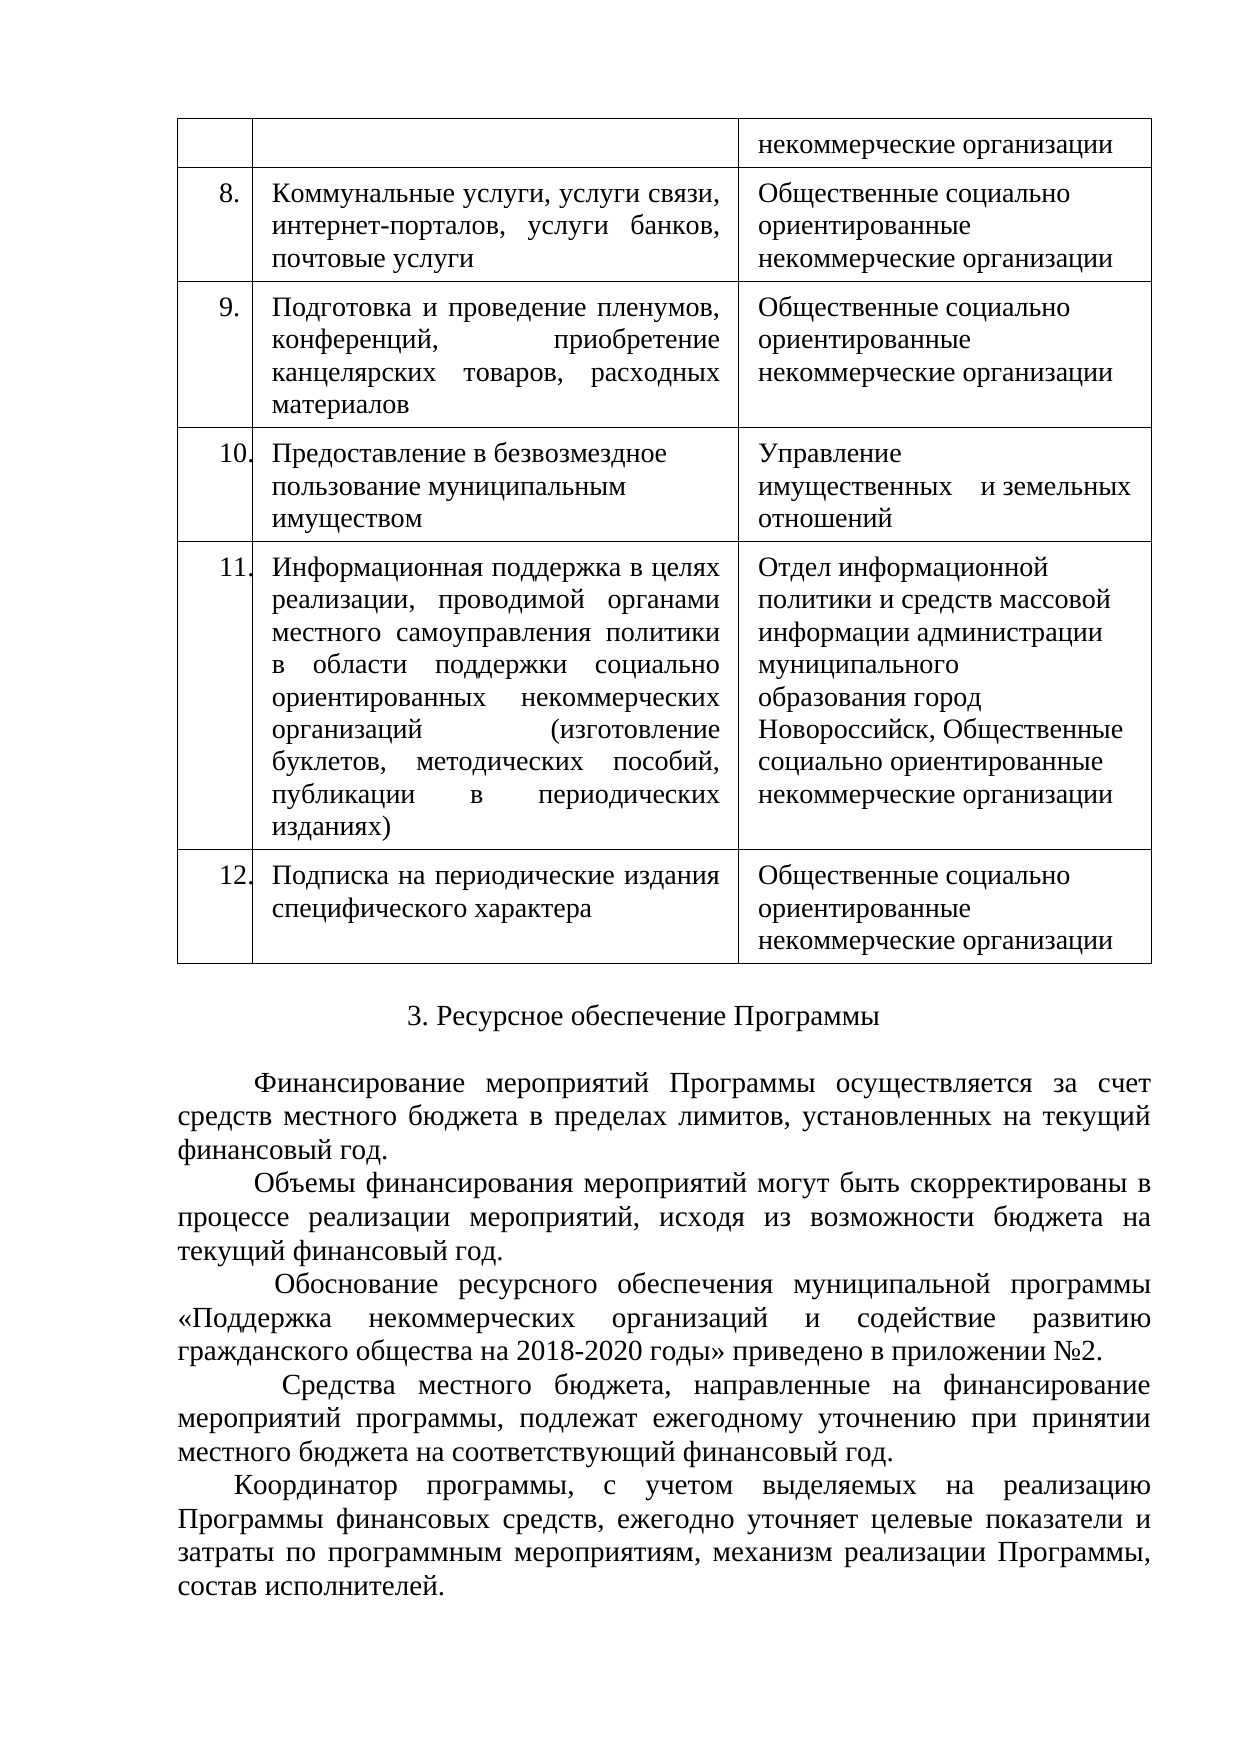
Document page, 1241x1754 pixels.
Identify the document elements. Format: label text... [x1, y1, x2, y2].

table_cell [253, 119, 738, 167]
text 3. Ресурсное обеспечение Программы [177, 998, 1152, 1031]
text Обоснование ресурсного обеспечения муниципальной программы «Поддержка некоммерческих организаций и содействие развитию гражданского общества на 2018-2020 годы» приведено в приложении №2. [177, 1266, 1152, 1367]
table_cell Подготовка и проведение пленумов, конференций, приобретение канцелярских товаров, расходных материалов [253, 282, 738, 427]
table_cell Подписка на периодические издания специфического характера [253, 850, 738, 963]
text Объемы финансирования мероприятий могут быть скорректированы в процессе реализации мероприятий, исходя из возможности бюджета на текущий финансовый год. [177, 1166, 1152, 1266]
table_cell [178, 542, 252, 849]
table_cell Отдел информационной политики и средств массовой информации администрации муниципального образования город Новороссийск, Общественные социально ориентированные некоммерческие организации [739, 542, 1151, 849]
table_cell [178, 282, 252, 427]
table_cell Предоставление в безвозмездное пользование муниципальным имуществом [253, 428, 738, 541]
table_cell [178, 428, 252, 541]
table_cell [178, 119, 252, 167]
table_cell Управление имущественных и земельных отношений [739, 428, 1151, 541]
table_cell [739, 168, 1151, 281]
table_cell Общественные социально ориентированные некоммерческие организации [739, 850, 1151, 963]
table_cell Общественные социально ориентированные некоммерческие организации [739, 282, 1151, 427]
table_cell Коммунальные услуги, услуги связи, интернет-порталов, услуги банков, почтовые услуги [253, 168, 738, 281]
text Средства местного бюджета, направленные на финансирование мероприятий программы, подлежат ежегодному уточнению при принятии местного бюджета на соответствующий финансовый год. [177, 1367, 1152, 1467]
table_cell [739, 119, 1151, 167]
table_cell Информационная поддержка в целях реализации, проводимой органами местного самоуправления политики в области поддержки социально ориентированных некоммерческих организаций (изготовление буклетов, методических пособий, публикации в периодических изданиях) [253, 542, 738, 849]
table_cell [178, 168, 252, 281]
text Координатор программы, с учетом выделяемых на реализацию Программы финансовых средств, ежегодно уточняет целевые показатели и затраты по программным мероприятиям, механизм реализации Программы, состав исполнителей. [177, 1467, 1152, 1602]
text Финансирование мероприятий Программы осуществляется за счет средств местного бюджета в пределах лимитов, установленных на текущий финансовый год. [177, 1065, 1152, 1166]
table_cell [178, 850, 252, 963]
